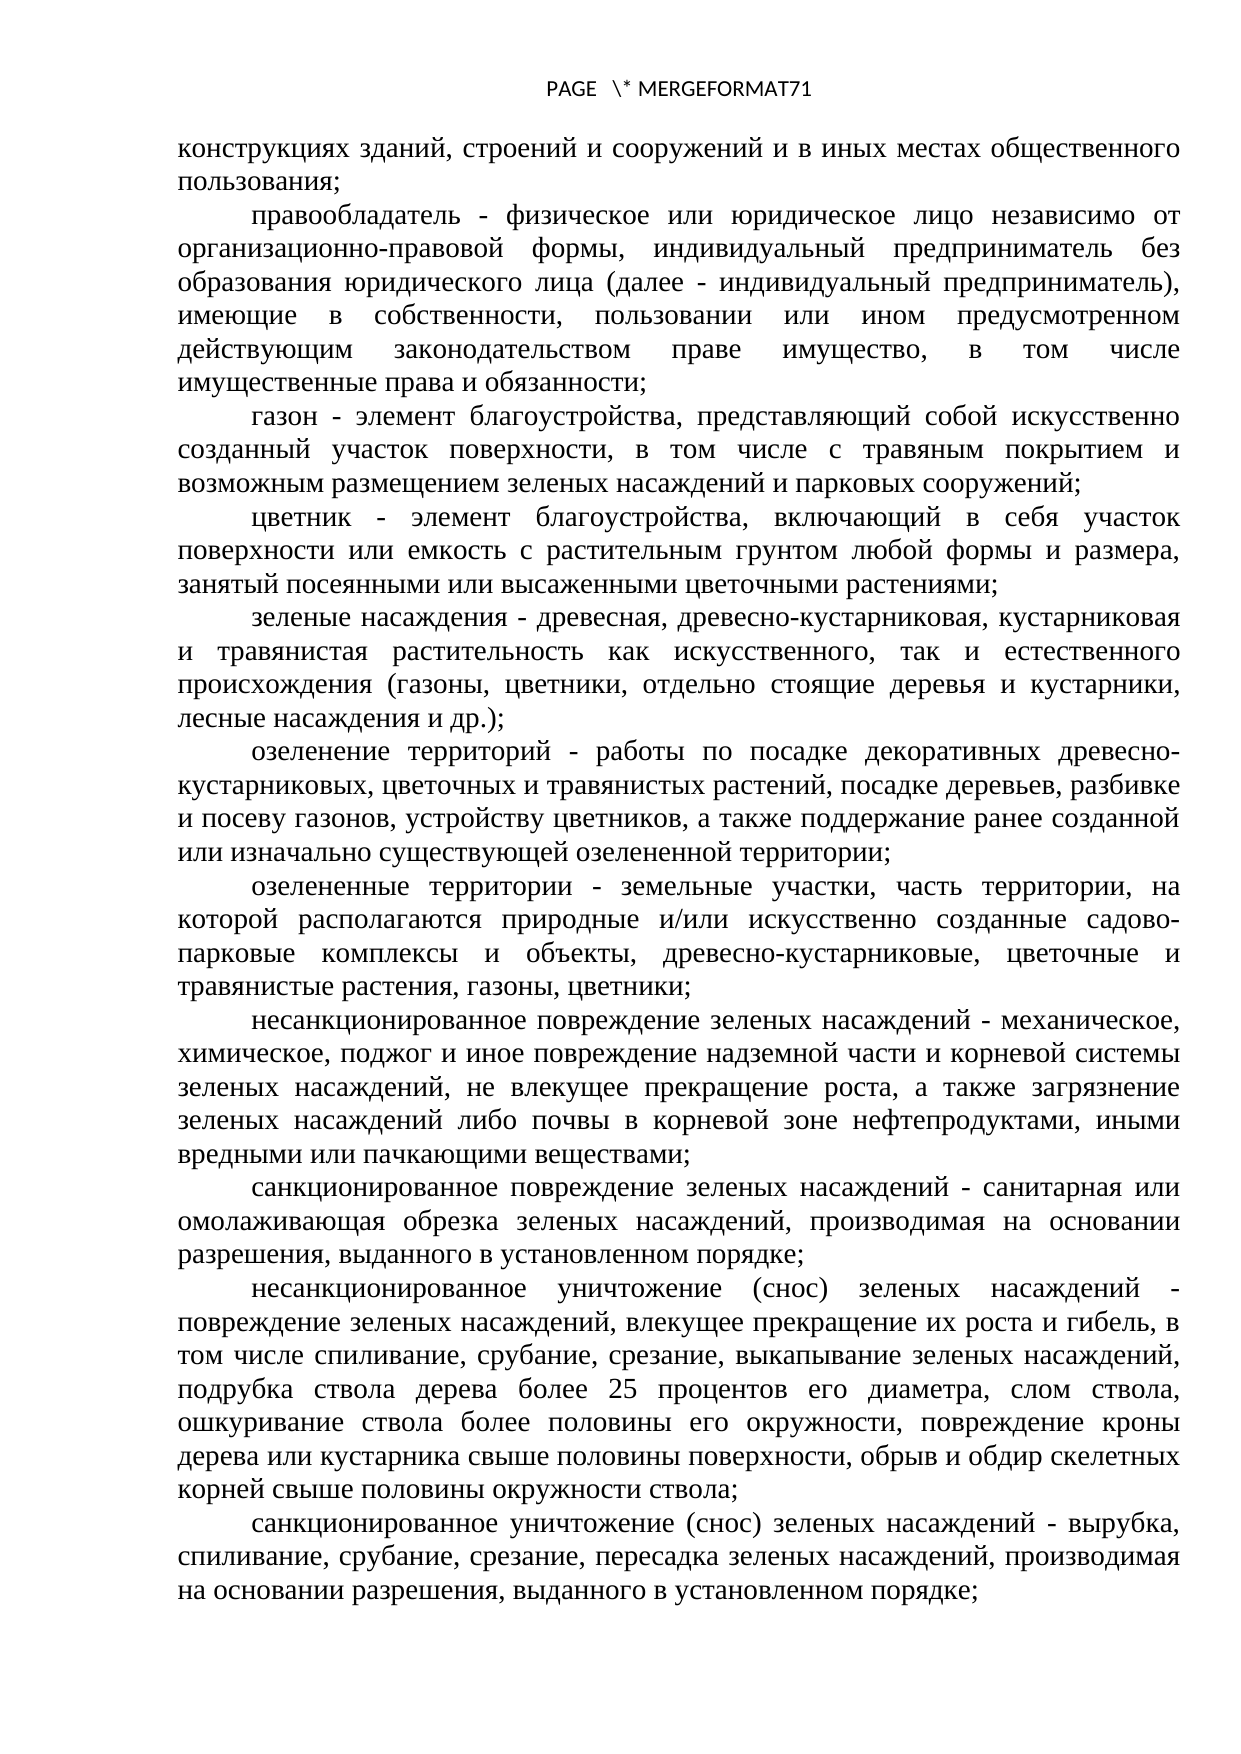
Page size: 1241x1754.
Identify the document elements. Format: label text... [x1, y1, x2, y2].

text несанкционированное повреждение зеленых насаждений - механическое, химическое, поджог и иное повреждение надземной части и корневой системы зеленых насаждений, не влекущее прекращение роста, а также загрязнение зеленых насаждений либо почвы в корневой зоне нефтепродуктами, иными вредными или пачкающими веществами; [177, 1002, 1181, 1169]
text санкционированное повреждение зеленых насаждений - санитарная или омолаживающая обрезка зеленых насаждений, производимая на основании разрешения, выданного в установленном порядке; [177, 1169, 1181, 1270]
text правообладатель - физическое или юридическое лицо независимо от организационно-правовой формы, индивидуальный предприниматель без образования юридического лица (далее - индивидуальный предприниматель), имеющие в собственности, пользовании или ином предусмотренном действующим законодательством праве имущество, в том числе имущественные права и обязанности; [177, 197, 1181, 398]
text газон - элемент благоустройства, представляющий собой искусственно созданный участок поверхности, в том числе с травяным покрытием и возможным размещением зеленых насаждений и парковых сооружений; [177, 398, 1181, 499]
text цветник - элемент благоустройства, включающий в себя участок поверхности или емкость с растительным грунтом любой формы и размера, занятый посеянными или высаженными цветочными растениями; [177, 499, 1181, 599]
text зеленые насаждения - древесная, древесно-кустарниковая, кустарниковая и травянистая растительность как искусственного, так и естественного происхождения (газоны, цветники, отдельно стоящие деревья и кустарники, лесные насаждения и др.); [177, 599, 1181, 733]
text озелененные территории - земельные участки, часть территории, на которой располагаются природные и/или искусственно созданные садово-парковые комплексы и объекты, древесно-кустарниковые, цветочные и травянистые растения, газоны, цветники; [177, 868, 1181, 1002]
text несанкционированное уничтожение (снос) зеленых насаждений - повреждение зеленых насаждений, влекущее прекращение их роста и гибель, в том числе спиливание, срубание, срезание, выкапывание зеленых насаждений, подрубка ствола дерева более 25 процентов его диаметра, слом ствола, ошкуривание ствола более половины его окружности, повреждение кроны дерева или кустарника свыше половины поверхности, обрыв и обдир скелетных корней свыше половины окружности ствола; [177, 1270, 1181, 1505]
text озеленение территорий - работы по посадке декоративных древесно-кустарниковых, цветочных и травянистых растений, посадке деревьев, разбивке и посеву газонов, устройству цветников, а также поддержание ранее созданной или изначально существующей озелененной территории; [177, 733, 1181, 868]
text санкционированное уничтожение (снос) зеленых насаждений - вырубка, спиливание, срубание, срезание, пересадка зеленых насаждений, производимая на основании разрешения, выданного в установленном порядке; [177, 1505, 1181, 1606]
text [177, 130, 1181, 197]
